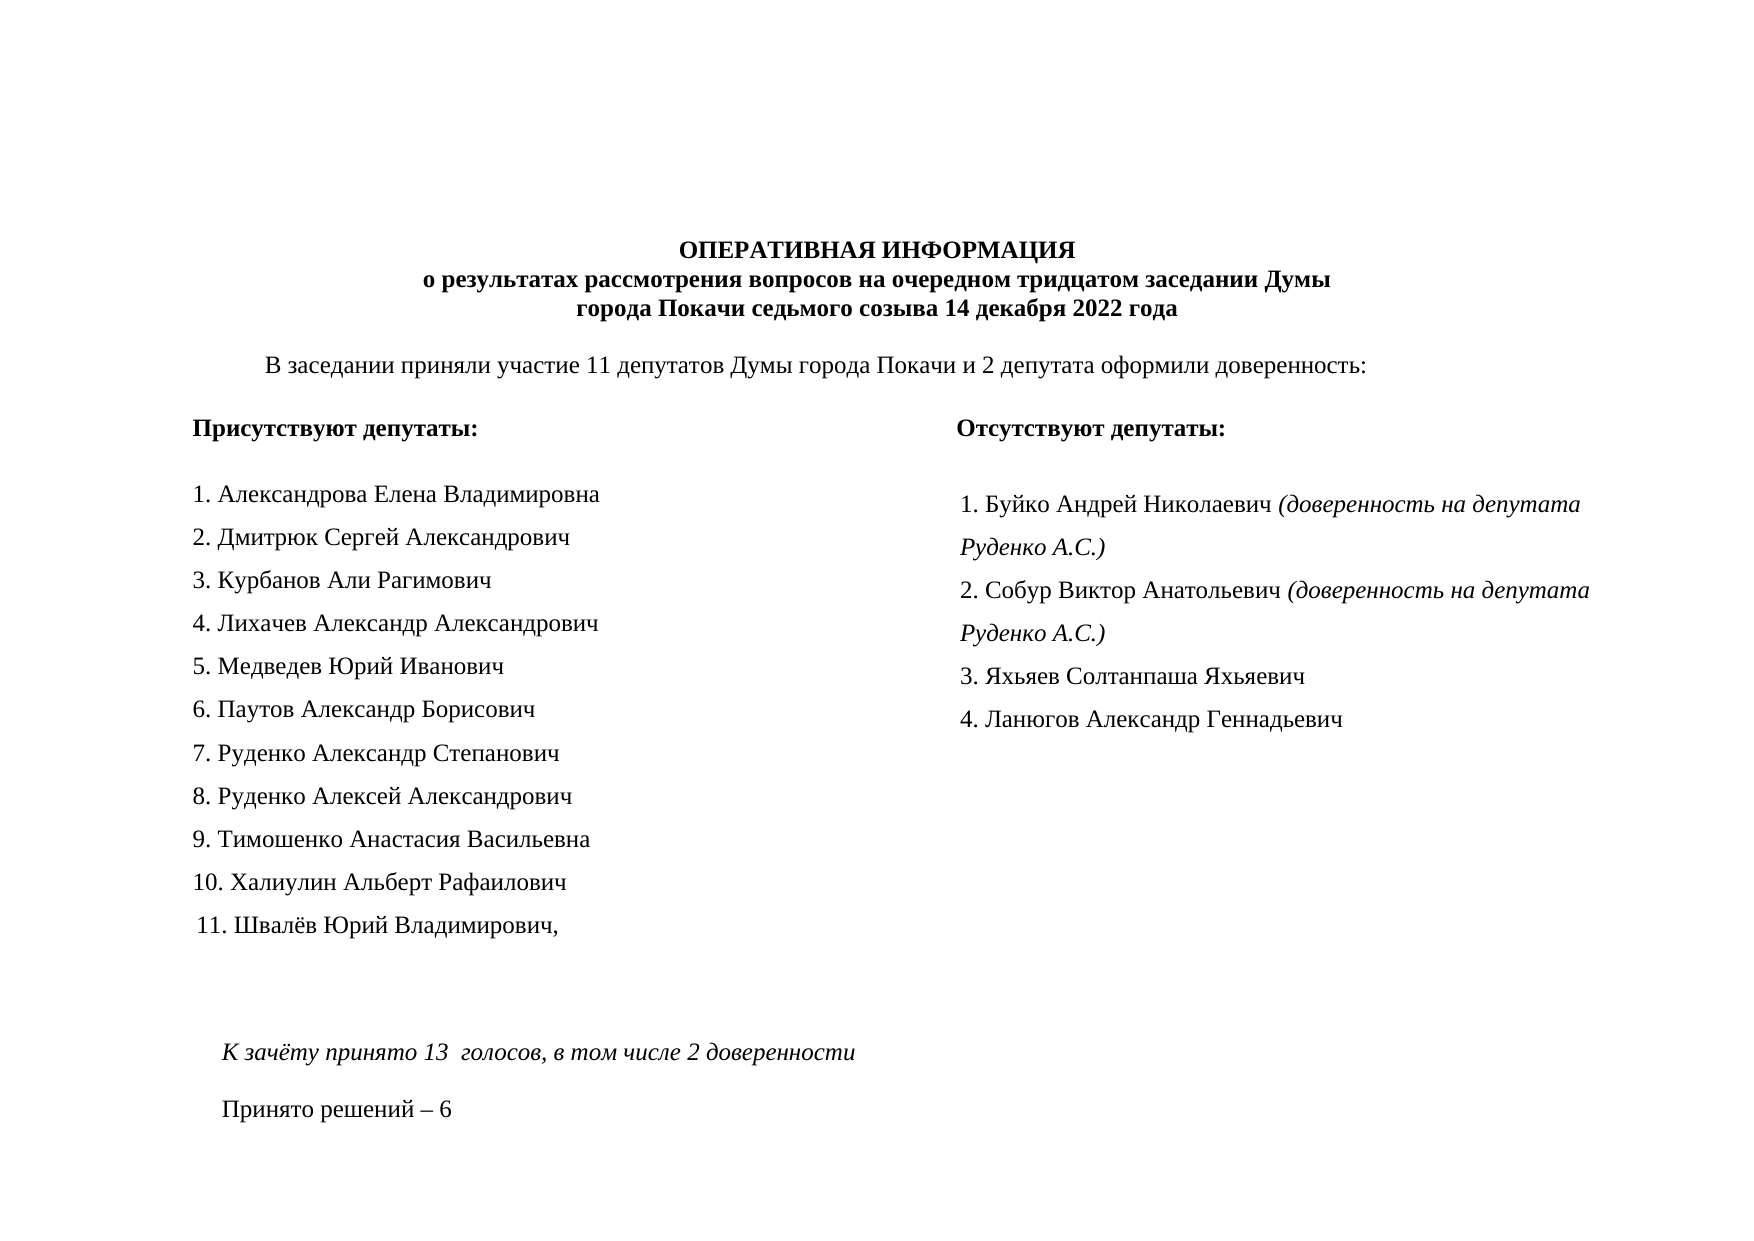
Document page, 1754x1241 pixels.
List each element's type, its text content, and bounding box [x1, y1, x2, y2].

text города Покачи седьмого созыва 14 декабря 2022 года [118, 293, 1636, 322]
text Принято решений – 6 [222, 1094, 1547, 1123]
text В заседании приняли участие 11 депутатов Думы города Покачи и 2 депутата оформили доверенность: [118, 351, 1589, 379]
text ОПЕРАТИВНАЯ ИНФОРМАЦИЯ [118, 236, 1636, 264]
table_header Присутствуют депутаты: 1. Александрова Елена Владимировна 2. Дмитрюк Сергей Александрович 3. Курбанов Али Рагимович 4. Лихачев Александр Александрович 5. Медведев Юрий Иванович 6. Паутов Александр Борисович 7. Руденко Александр Степанович 8. Руденко Алексей Александрович 9. Тимошенко Анастасия Васильевна 10. Халиулин Альберт Рафаилович 11. Швалёв Юрий Владимирович, [181, 413, 945, 996]
text К зачёту принято 13 голосов, в том числе 2 доверенности [222, 1037, 1547, 1066]
table_header Отсутствуют депутаты: 1. Буйко Андрей Николаевич (доверенность на депутата Руденко А.С.) 2. Собур Виктор Анатольевич (доверенность на депутата Руденко А.С.) 3. Яхьяев Солтанпаша Яхьяевич 4. Ланюгов Александр Геннадьевич [945, 413, 1668, 996]
text о результатах рассмотрения вопросов на очередном тридцатом заседании Думы [118, 264, 1636, 293]
